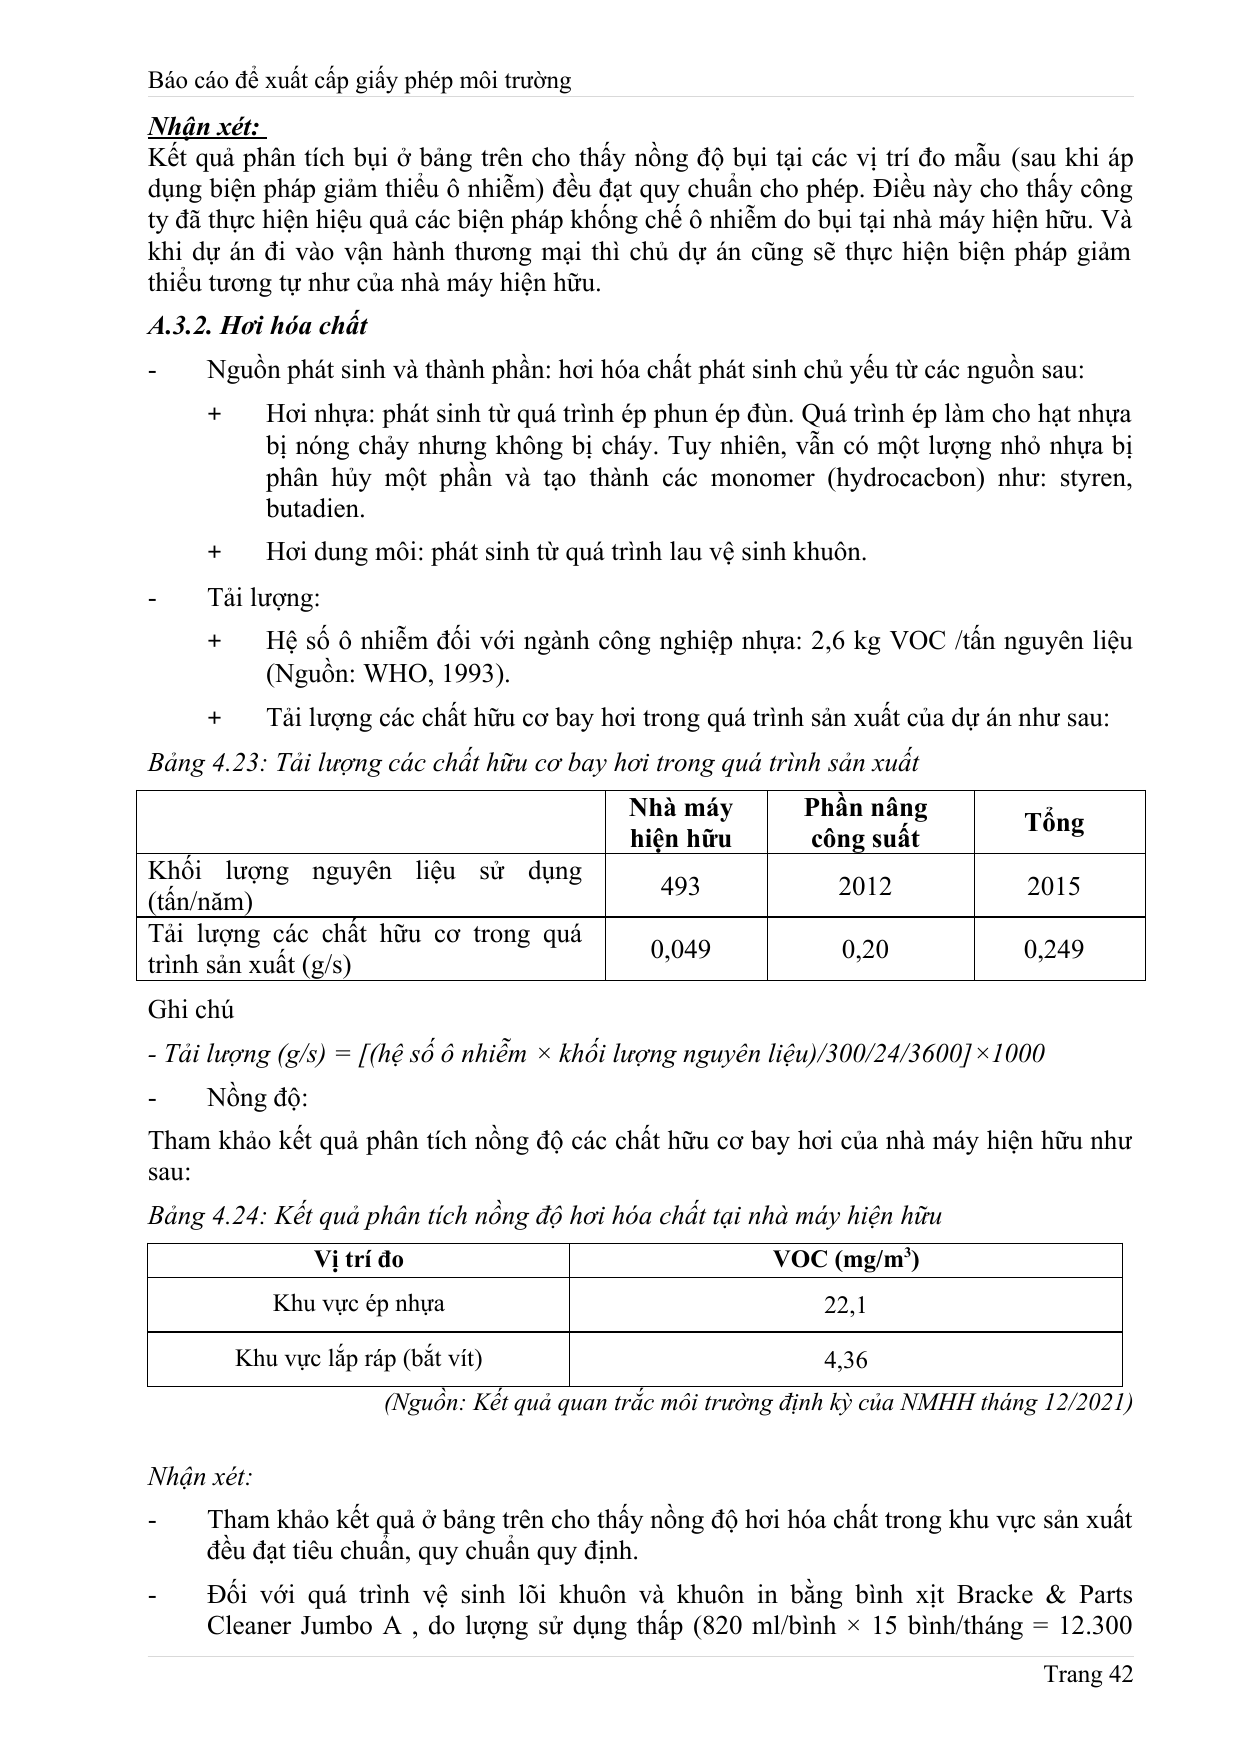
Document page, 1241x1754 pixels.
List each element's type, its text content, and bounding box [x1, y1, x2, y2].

list Nguồn phát sinh và thành phần: hơi hóa chất phát sinh chủ yếu từ các nguồn sau: [148, 353, 1134, 384]
list Nồng độ: [148, 1081, 1134, 1112]
table_cell Khu vực lắp ráp (bắt vít) [148, 1333, 569, 1386]
list Tham khảo kết quả ở bảng trên cho thấy nồng độ hơi hóa chất trong khu vực sản xuất đều đạt tiêu chuẩn, quy chuẩn quy định. [148, 1503, 1134, 1566]
list Hơi dung môi: phát sinh từ quá trình lau vệ sinh khuôn. [207, 535, 1134, 568]
list Tải lượng: [148, 581, 1134, 612]
table_cell 0,049 [606, 918, 767, 980]
table_cell 0,249 [975, 918, 1145, 980]
table_header Vị trí đo [148, 1244, 569, 1277]
text Nhận xét: [148, 110, 1134, 141]
table_header Phần nâng công suất [768, 791, 974, 853]
table_header Tổng [975, 791, 1145, 853]
table_cell 4,36 [570, 1333, 1122, 1386]
table_cell 493 [606, 854, 767, 916]
table_cell Tải lượng các chất hữu cơ trong quá trình sản xuất (g/s) [137, 918, 605, 980]
table_cell 0,20 [768, 918, 974, 980]
subtitle A.3.2. Hơi hóa chất [148, 309, 1134, 341]
text (Nguồn: Kết quả quan trắc môi trường định kỳ của NMHH tháng 12/2021) [148, 1387, 1134, 1416]
table_cell Khu vực ép nhựa [148, 1278, 569, 1331]
text Nhận xét: [148, 1459, 1134, 1491]
text - Tải lượng (g/s) = [(hệ số ô nhiễm × khối lượng nguyên liệu)/300/24/3600]×1000 [148, 1037, 1134, 1068]
text Tham khảo kết quả phân tích nồng độ các chất hữu cơ bay hơi của nhà máy hiện hữu như sau: [148, 1124, 1134, 1187]
list Hơi nhựa: phát sinh từ quá trình ép phun ép đùn. Quá trình ép làm cho hạt nhựa bị nóng chảy nhưng không bị cháy. Tuy nhiên, vẫn có một lượng nhỏ nhựa bị phân hủy một phần và tạo thành các monomer (hydrocacbon) như: styren, butadien. [207, 397, 1134, 523]
text Kết quả phân tích bụi ở bảng trên cho thấy nồng độ bụi tại các vị trí đo mẫu (sau khi áp dụng biện pháp giảm thiểu ô nhiễm) đều đạt quy chuẩn cho phép. Điều này cho thấy công ty đã thực hiện hiệu quả các biện pháp khống chế ô nhiễm do bụi tại nhà máy hiện hữu. Và khi dự án đi vào vận hành thương mại thì chủ dự án cũng sẽ thực hiện biện pháp giảm thiểu tương tự như của nhà máy hiện hữu. [148, 141, 1134, 297]
table_header [137, 791, 605, 853]
table_cell 22,1 [570, 1278, 1122, 1331]
text Ghi chú [148, 993, 1122, 1024]
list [148, 1578, 1134, 1640]
text Bảng 4.23: Tải lượng các chất hữu cơ bay hơi trong quá trình sản xuất [148, 746, 1134, 777]
table_cell Khối lượng nguyên liệu sử dụng (tấn/năm) [137, 854, 605, 916]
table_header VOC (mg/m3) [570, 1244, 1122, 1277]
table_cell 2015 [975, 854, 1145, 916]
table_header Nhà máy hiện hữu [606, 791, 767, 853]
list Hệ số ô nhiễm đối với ngành công nghiệp nhựa: 2,6 kg VOC /tấn nguyên liệu (Nguồn: WHO, 1993). [207, 624, 1134, 688]
list Tải lượng các chất hữu cơ bay hơi trong quá trình sản xuất của dự án như sau: [207, 701, 1134, 734]
text Bảng 4.24: Kết quả phân tích nồng độ hơi hóa chất tại nhà máy hiện hữu [148, 1199, 1134, 1230]
table_cell 2012 [768, 854, 974, 916]
